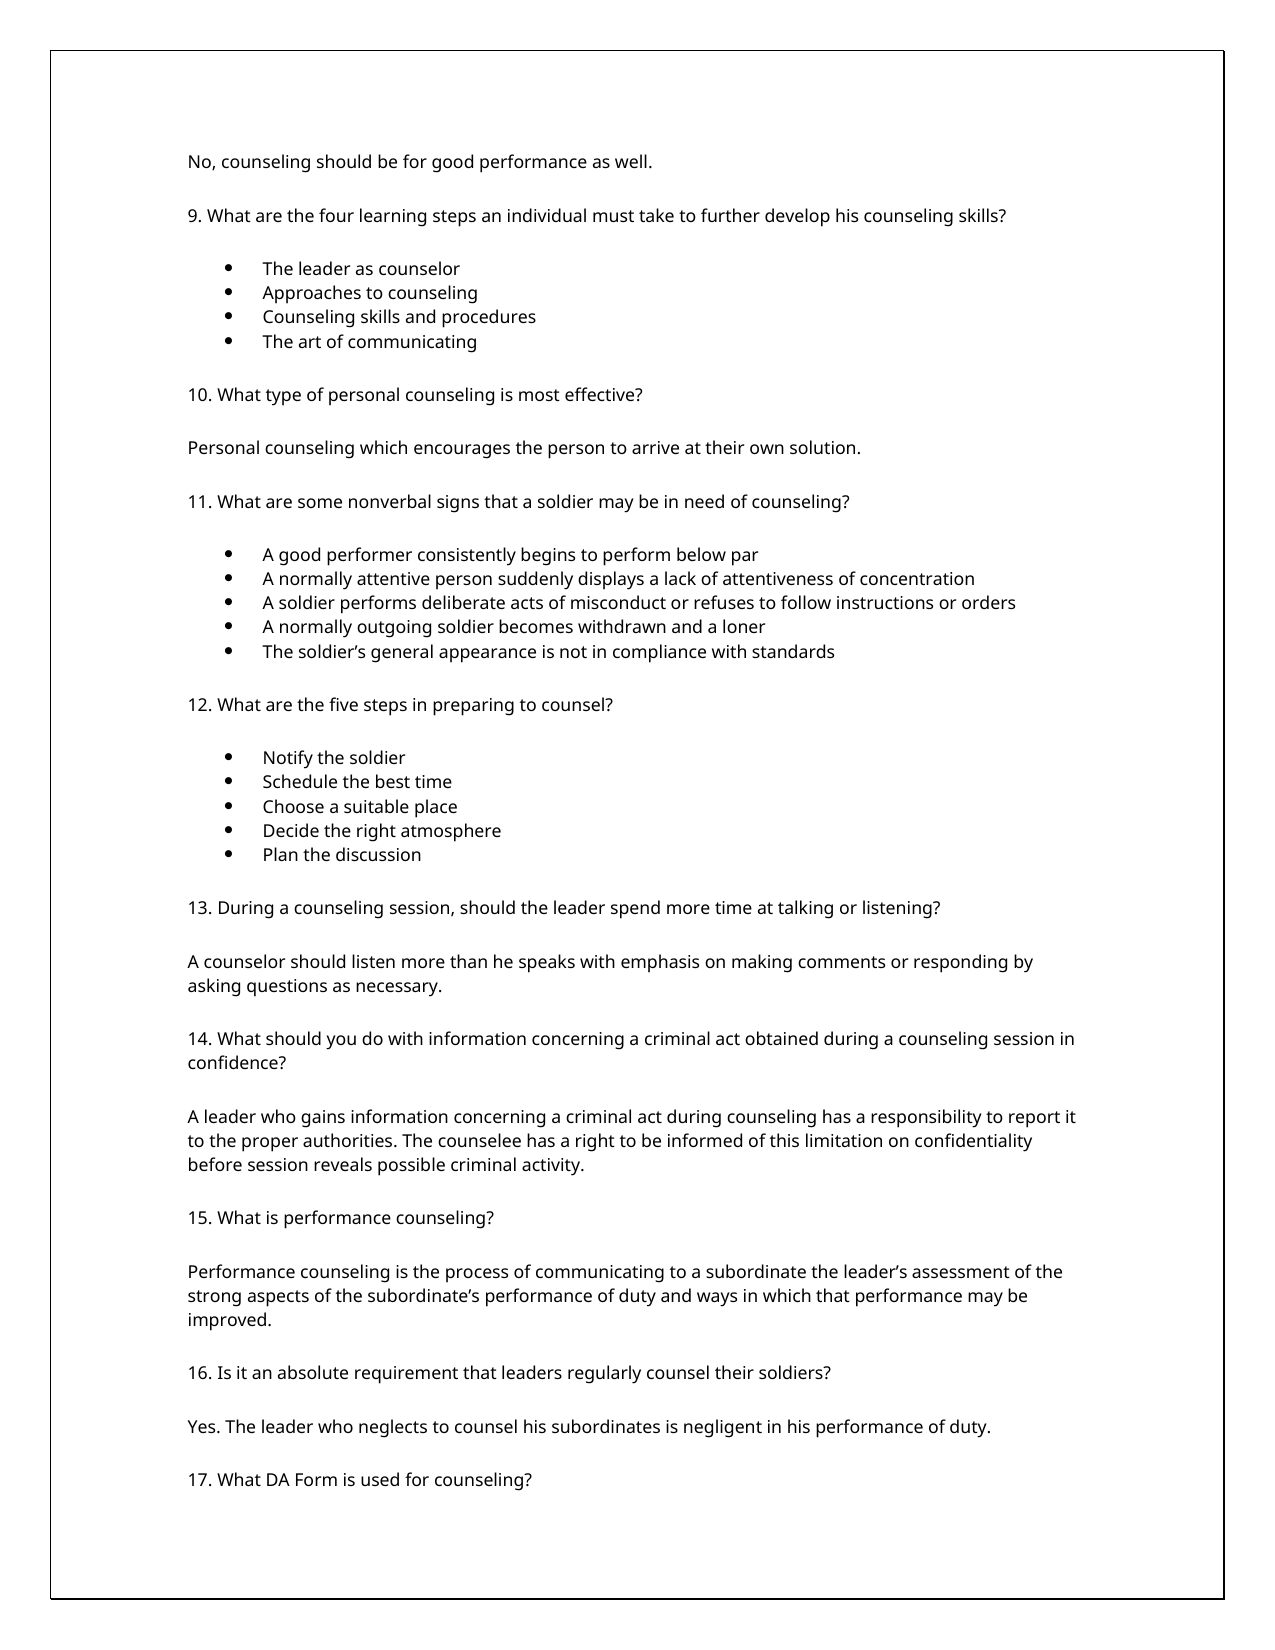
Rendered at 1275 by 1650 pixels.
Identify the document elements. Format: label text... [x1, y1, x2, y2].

list A soldier performs deliberate acts of misconduct or refuses to follow instructions or orders [225, 591, 1086, 615]
list The art of communicating [225, 329, 1086, 353]
text 14. What should you do with information concerning a criminal act obtained during a counseling session in confidence? [187, 1027, 1086, 1075]
list Schedule the best time [225, 770, 1086, 794]
text Personal counseling which encourages the person to arrive at their own solution. [187, 436, 1086, 460]
list A good performer consistently begins to perform below par [225, 542, 1086, 567]
list The leader as counselor [225, 257, 1086, 281]
list Approaches to counseling [225, 281, 1086, 305]
text A counselor should listen more than he speaks with emphasis on making comments or responding by asking questions as necessary. [187, 949, 1086, 997]
list A normally attentive person suddenly displays a lack of attentiveness of concentration [225, 567, 1086, 591]
text 11. What are some nonverbal signs that a soldier may be in need of counseling? [187, 489, 1086, 513]
text 16. Is it an absolute requirement that leaders regularly counsel their soldiers? [187, 1361, 1086, 1385]
text Yes. The leader who neglects to counsel his subordinates is negligent in his performance of duty. [187, 1414, 1086, 1438]
text 12. What are the five steps in preparing to counsel? [187, 692, 1086, 717]
list Plan the discussion [225, 842, 1086, 867]
list Counseling skills and procedures [225, 305, 1086, 329]
list A normally outgoing soldier becomes withdrawn and a loner [225, 615, 1086, 639]
text 15. What is performance counseling? [187, 1206, 1086, 1230]
text 17. What DA Form is used for counseling? [187, 1467, 1086, 1492]
list Notify the soldier [225, 746, 1086, 770]
list Decide the right atmosphere [225, 818, 1086, 842]
text No, counseling should be for good performance as well. [187, 150, 1086, 174]
text 13. During a counseling session, should the leader spend more time at talking or listening? [187, 896, 1086, 920]
text Performance counseling is the process of communicating to a subordinate the leader’s assessment of the strong aspects of the subordinate’s performance of duty and ways in which that performance may be improved. [187, 1259, 1086, 1332]
text 10. What type of personal counseling is most effective? [187, 382, 1086, 407]
list Choose a suitable place [225, 794, 1086, 818]
text 9. What are the four learning steps an individual must take to further develop his counseling skills? [187, 203, 1086, 227]
list The soldier’s general appearance is not in compliance with standards [225, 639, 1086, 663]
text A leader who gains information concerning a criminal act during counseling has a responsibility to report it to the proper authorities. The counselee has a right to be informed of this limitation on confidentiality before session reveals possible criminal activity. [187, 1104, 1086, 1177]
